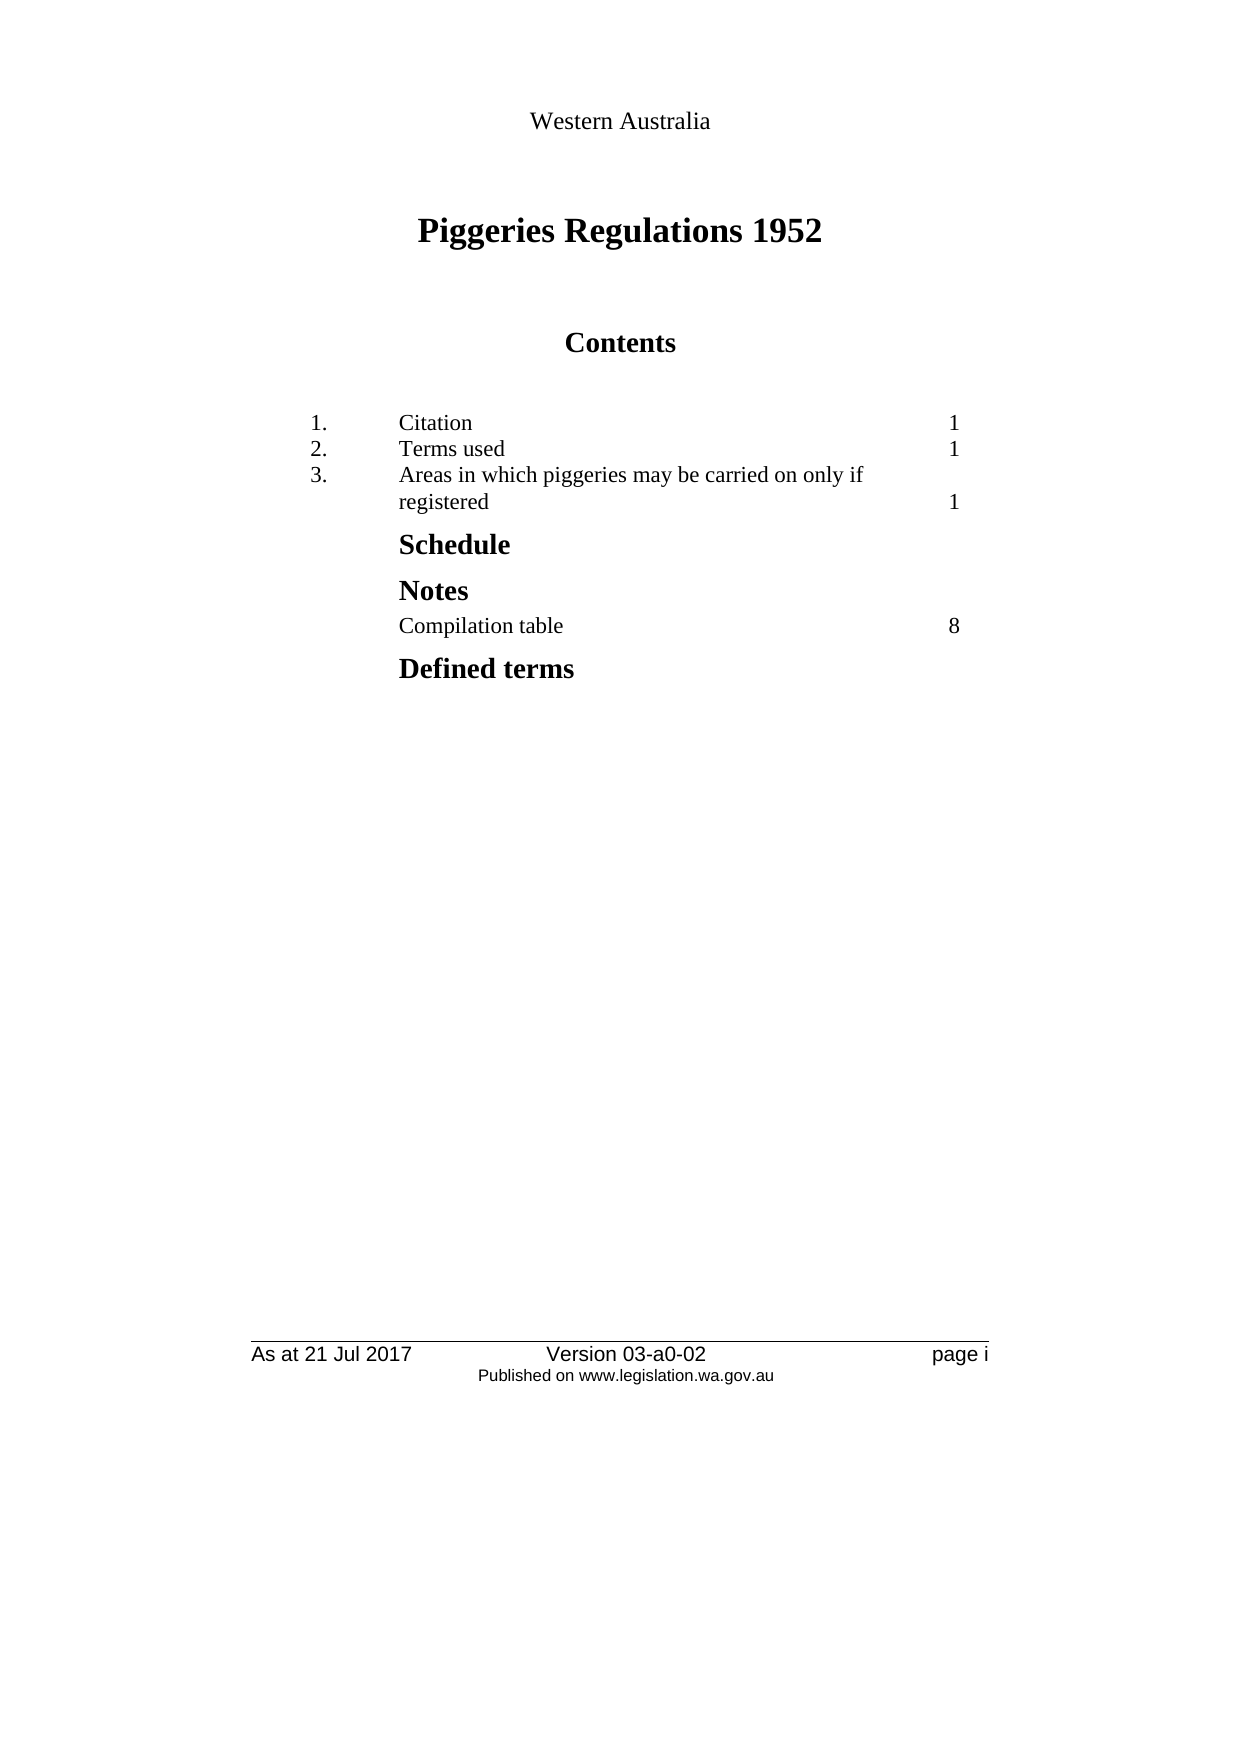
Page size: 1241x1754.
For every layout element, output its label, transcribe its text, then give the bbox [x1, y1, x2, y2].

text 2. Terms used 1 [310, 435, 871, 462]
text Contents [491, 325, 749, 359]
text Schedule [399, 527, 871, 560]
text Compilation table 8 [310, 613, 871, 639]
text 3. Areas in which piggeries may be carried on only if registered 1 [310, 462, 871, 514]
text Western Australia [251, 106, 989, 134]
text 1. Citation 1 [310, 409, 871, 435]
text Defined terms [399, 651, 871, 685]
text Piggeries Regulations 1952 [251, 209, 989, 250]
text Notes [399, 573, 871, 606]
